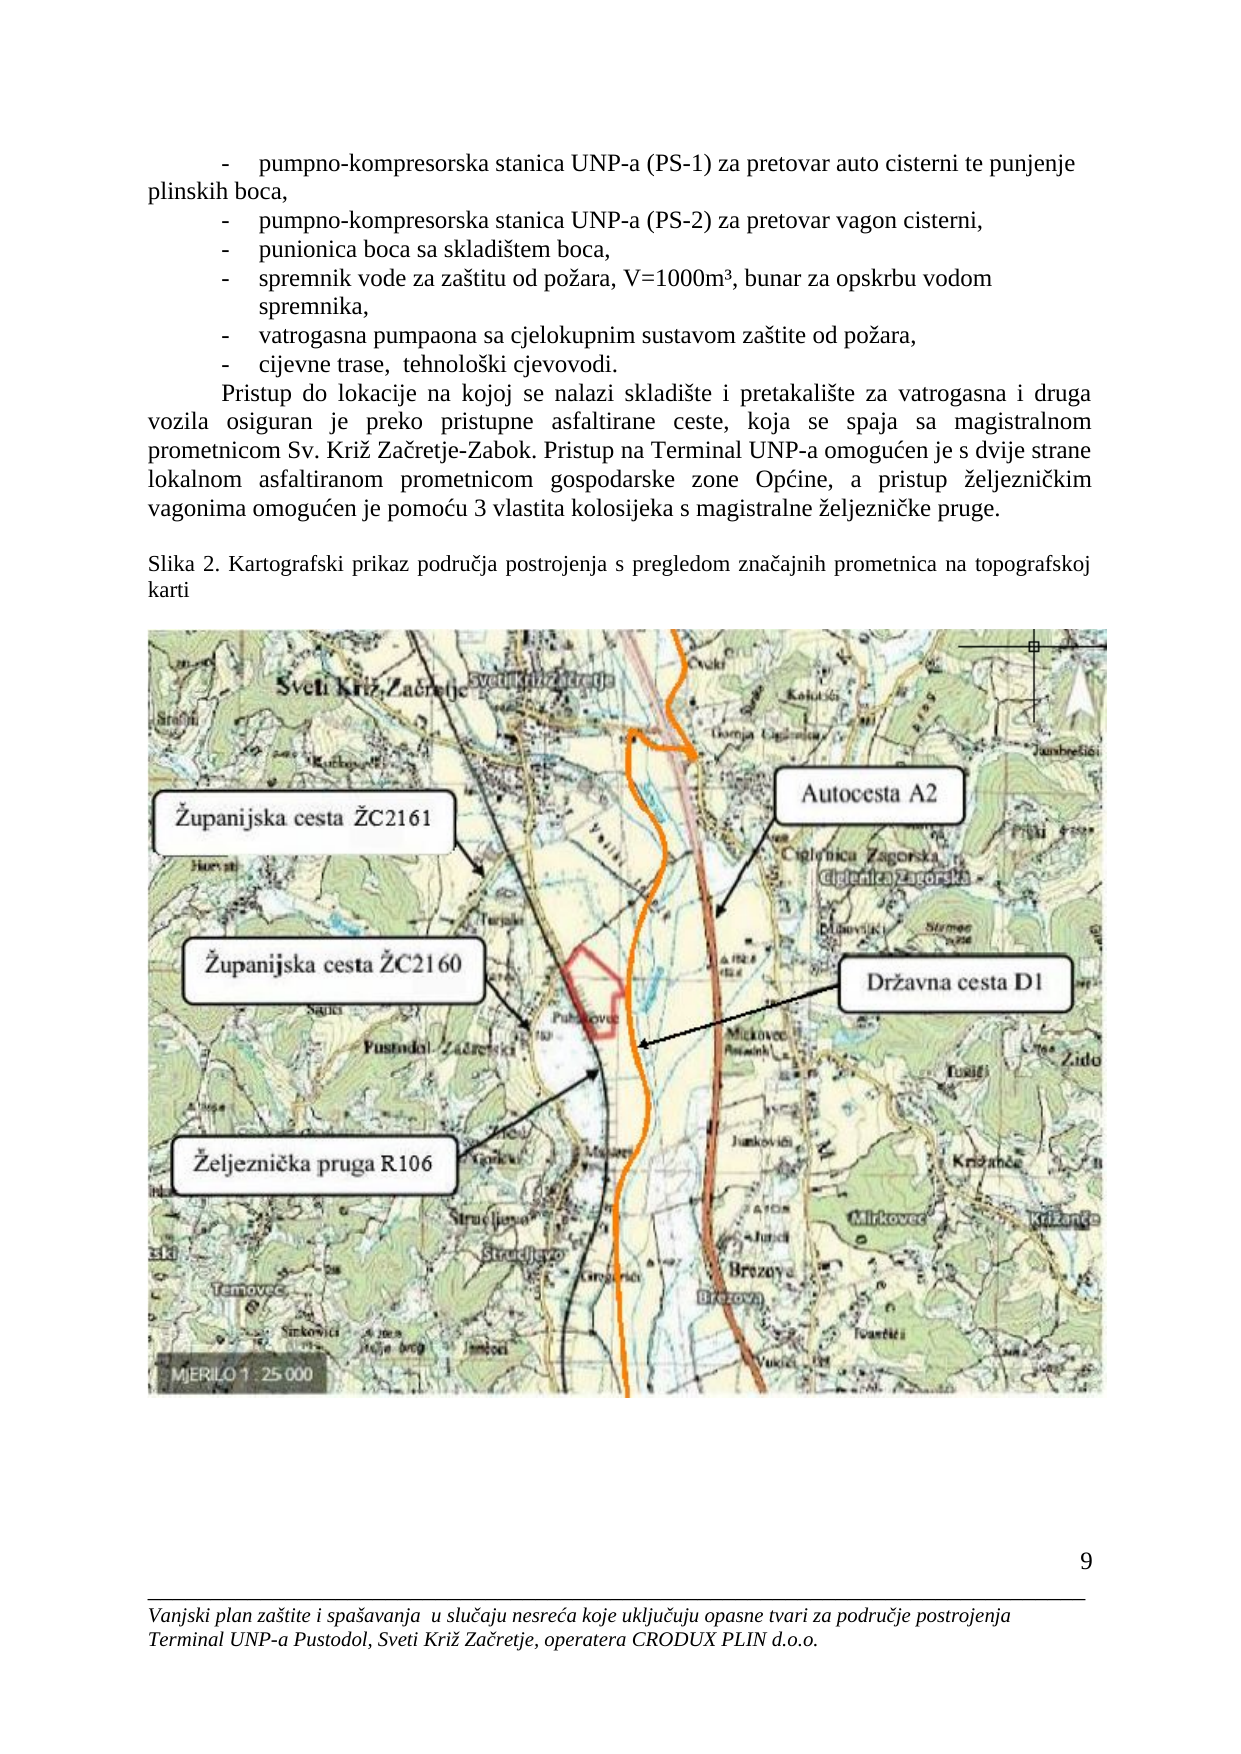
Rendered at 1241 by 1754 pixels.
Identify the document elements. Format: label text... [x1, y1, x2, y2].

list spremnik vode za zaštitu od požara, V=1000m³, bunar za opskrbu vodom [221, 263, 1093, 291]
list cijevne trase, tehnološki cjevovodi. [221, 349, 1093, 378]
text spremnika, [258, 291, 1093, 320]
picture [147, 629, 1107, 1398]
list vatrogasna pumpaona sa cjelokupnim sustavom zaštite od požara, [221, 320, 1093, 349]
list punionica boca sa skladištem boca, [221, 234, 1093, 263]
text Slika 2. Kartografski prikaz područja postrojenja s pregledom značajnih prometnica na topografskoj karti [148, 550, 1093, 603]
list pumpno-kompresorska stanica UNP-a (PS-1) za pretovar auto cisterni te punjenje [221, 148, 1093, 176]
list pumpno-kompresorska stanica UNP-a (PS-2) za pretovar vagon cisterni, [221, 205, 1093, 234]
text Pristup do lokacije na kojoj se nalazi skladište i pretakalište za vatrogasna i druga vozila osiguran je preko pristupne asfaltirane ceste, koja se spaja sa magistralnom prometnicom Sv. Križ Začretje-Zabok. Pristup na Terminal UNP-a omogućen je s dvije strane lokalnom asfaltiranom prometnicom gospodarske zone Općine, a pristup željezničkim vagonima omogućen je pomoću 3 vlastita kolosijeka s magistralne željezničke pruge. [148, 378, 1093, 521]
text plinskih boca, [148, 176, 1093, 205]
